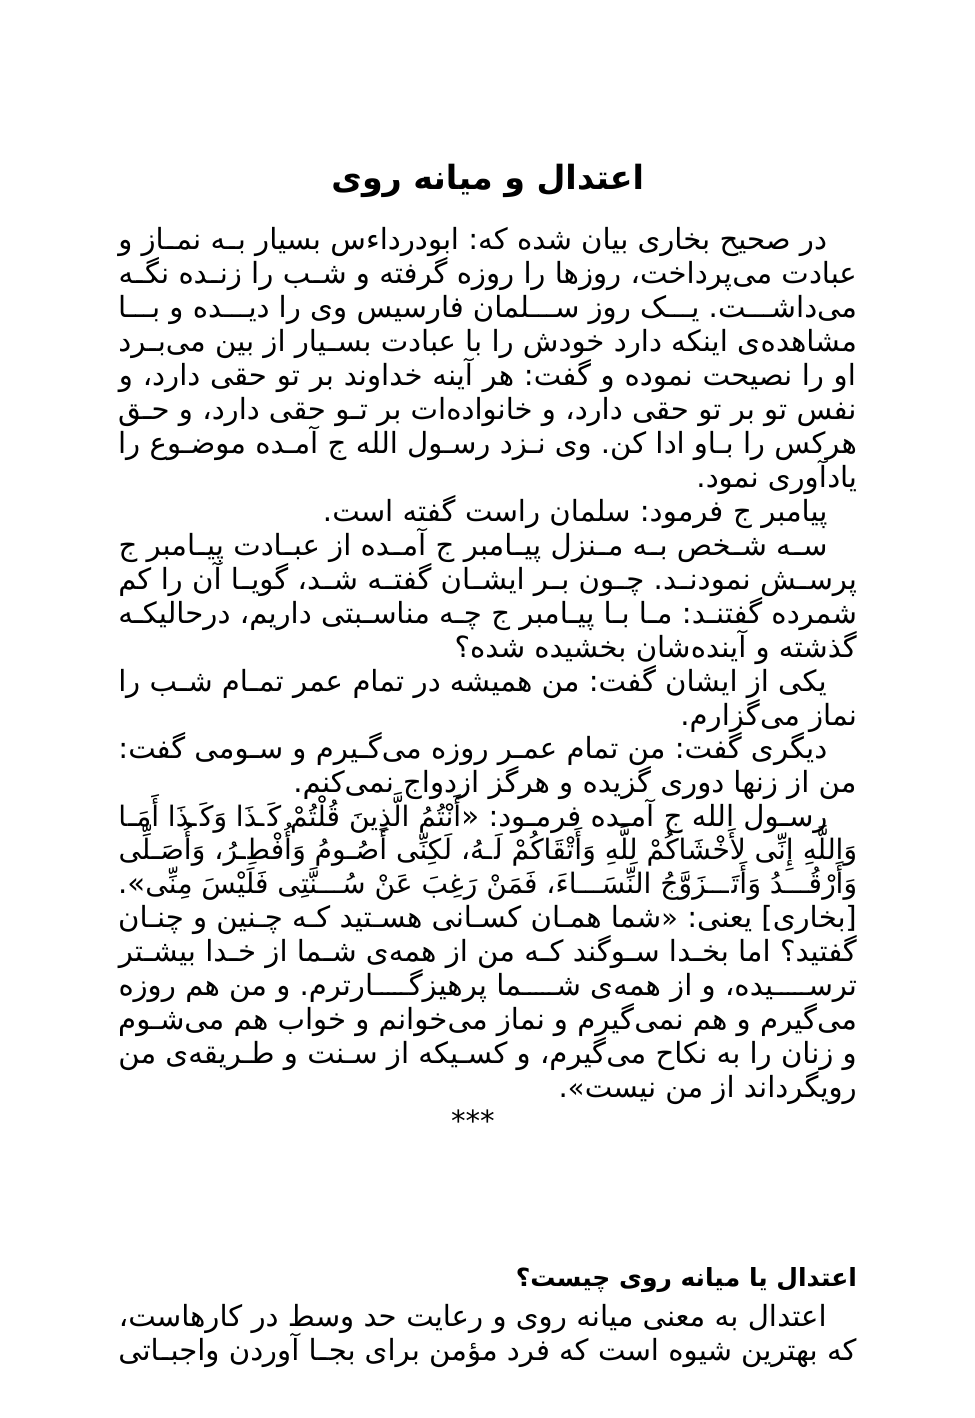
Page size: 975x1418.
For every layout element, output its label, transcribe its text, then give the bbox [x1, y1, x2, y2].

text دیگری گفت: من تمام عمر روزه می‌گیرم و سومی گفت: من از زنها دوری گزیده و هرگز ازدواج نمی‌‌کنم. [118, 732, 857, 800]
text یکی از ایشان گفت: من همیشه در تمام عمر تمام شب را نماز می‌‌گزارم. [118, 664, 857, 732]
text رسول الله ج آمده فرمود: «أَنْتُمُ الَّذِينَ قُلْتُمْ كَذَا وَكَذَا أَمَا وَاللَّهِ إِنِّى لأَخْشَاكُمْ لِلَّهِ وَأَتْقَاكُمْ لَهُ، لَكِنِّى أَصُومُ وَأُفْطِرُ، وَأُصَلِّى وَأَرْقُدُ وَأَتَزَوَّجُ النِّسَاءَ، فَمَنْ رَغِبَ عَنْ سُنَّتِى فَلَيْسَ مِنِّى». [بخاری] یعنی: «شما همان کسانی هستید که چنین و چنان گفتید؟ اما بخدا سوگند که من از همه‌ی شما از خدا بیشتر ترسیده، و از همه‌ی شما پرهیزگارترم. و من هم روزه می‌‌گیرم و هم نمی‌‌گیرم و نماز می‌‌خوانم و خواب هم می‌‌شوم و زنان را به نکاح می‌گیرم، و کسیکه از سنت و طریقه‌ی من رویگرداند از من نیست». [118, 800, 857, 1104]
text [118, 1299, 857, 1367]
text اعتدال یا میانه روی چیست؟ [118, 1264, 857, 1293]
text سه شخص به منزل پیامبر ج آمده از عبادت پیامبر ج پرسش نمودند. چون بر ایشان گفته شد، گویا آن را کم شمرده گفتند: ما با پیامبر ج چه مناسبتی داریم، درحالیکه گذشته و آینده‌شان بخشیده شده؟ [118, 528, 857, 664]
text در صحیح بخاری بیان شده که: ابودرداءس بسیار به نماز و عبادت می‌‌پرداخت، روزها را روزه گرفته و شب را زنده نگه می‌‌داشت. یک روز سلمان فارسیس وی را دیده و با مشاهده‌ی اینکه دارد خودش را با عبادت بسیار از بین می‌‌برد او را نصیحت نموده و گفت: هر آینه خداوند بر تو حقی دارد، و نفس تو بر تو حقی دارد، و خانواده‌ات بر تو حقی دارد، و حق هرکس را باو ادا کن. وی نزد رسول الله ج آمده موضوع را یاد‌آوری نمود. [118, 222, 857, 494]
text پیامبر ج فرمود: سلمان راست گفته است. [118, 494, 857, 528]
text *** [118, 1104, 857, 1138]
text اعتدال و میانه روی [118, 158, 857, 197]
